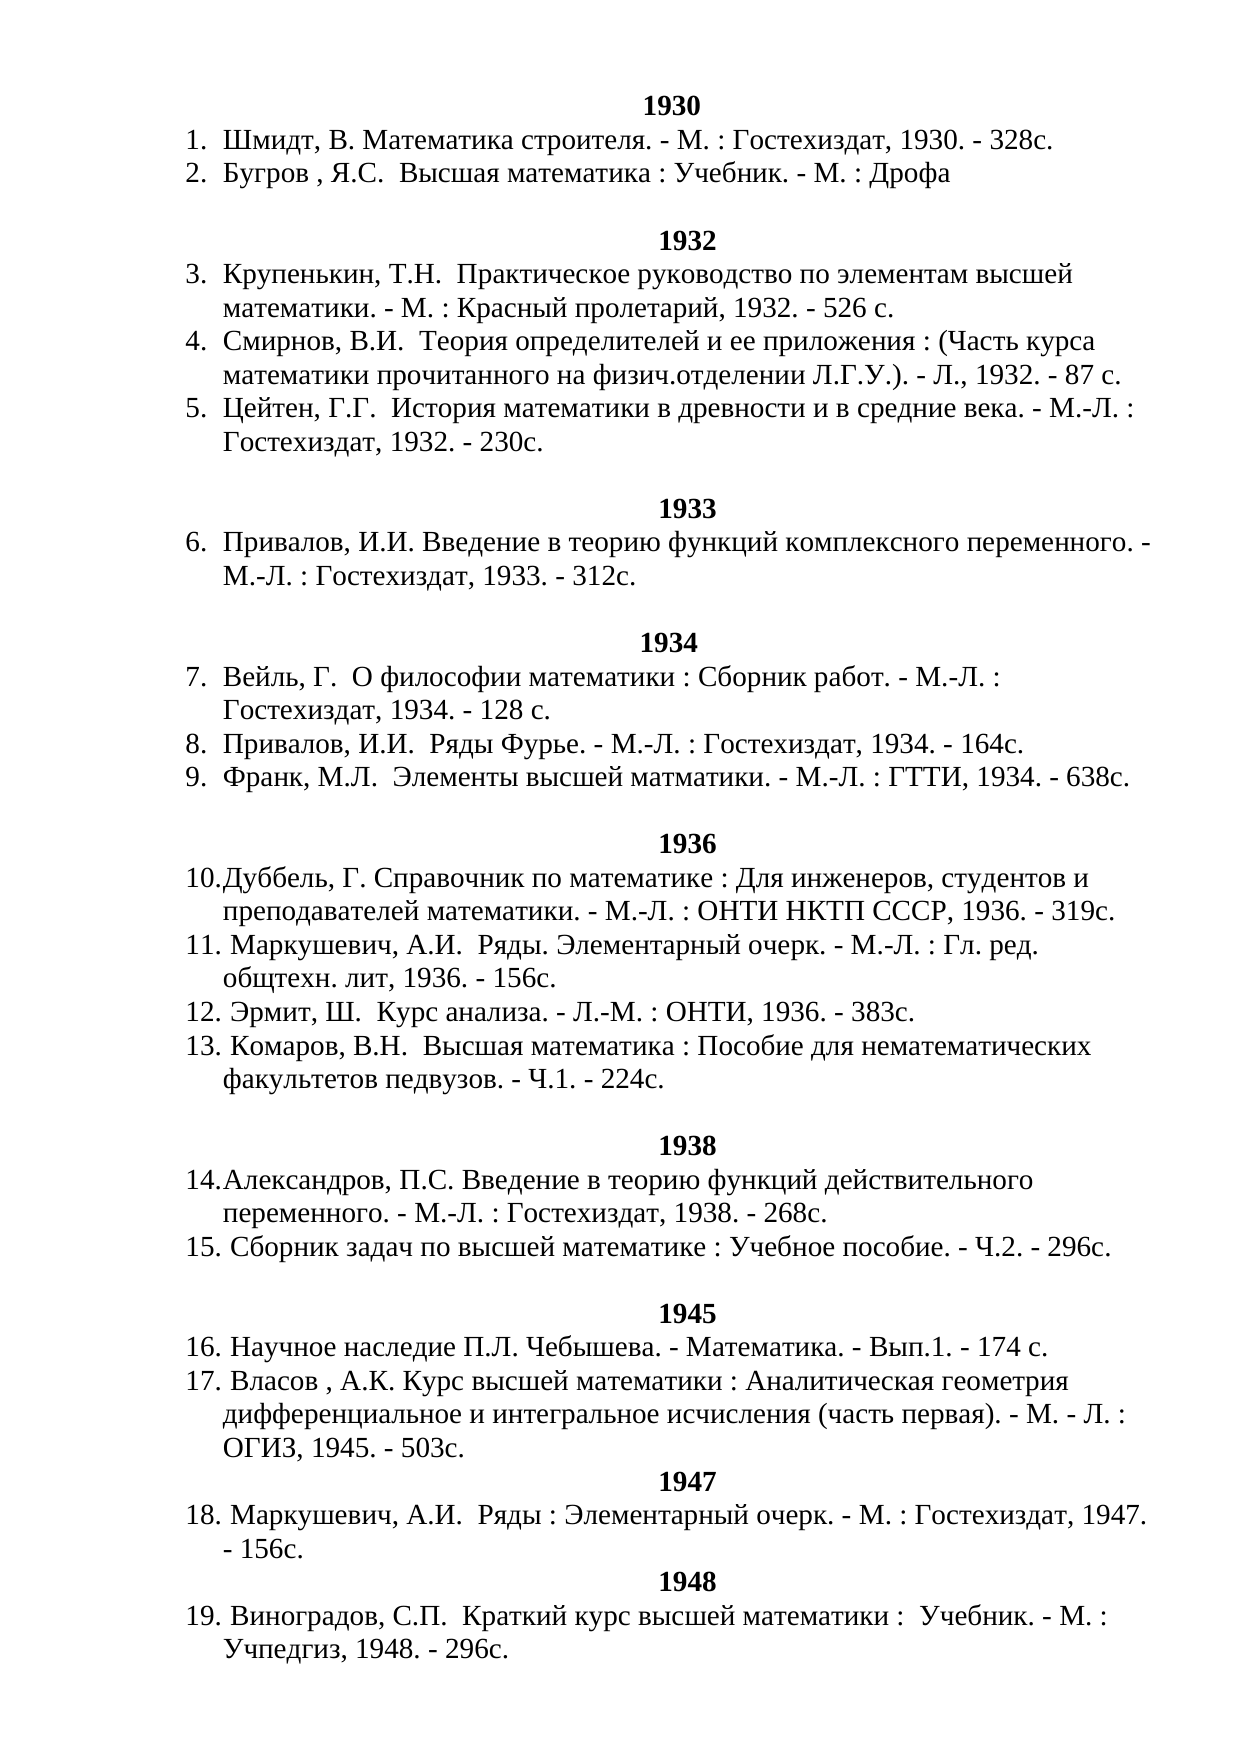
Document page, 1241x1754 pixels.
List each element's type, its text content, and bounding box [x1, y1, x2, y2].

text 1930 [148, 88, 1152, 122]
list 1948 [223, 1564, 1152, 1598]
list 1945 [223, 1296, 1152, 1329]
list 1932 [223, 223, 1152, 256]
list 1936 [223, 826, 1152, 860]
list Научное наследие П.Л. Чебышева. - Математика. - Вып.1. - 174 с. [185, 1329, 1152, 1363]
list Привалов, И.И. Ряды Фурье. - М.-Л. : Гостехиздат, 1934. - 164с. [185, 726, 1152, 759]
list Сборник задач по высшей математике : Учебное пособие. - Ч.2. - 296с. [185, 1229, 1152, 1262]
list Смирнов, В.И. Теория определителей и ее приложения : (Часть курса математики прочитанного на физич.отделении Л.Г.У.). - Л., 1932. - 87 с. [185, 323, 1152, 390]
list Франк, М.Л. Элементы высшей матматики. - М.-Л. : ГТТИ, 1934. - 638с. [185, 759, 1152, 793]
list Эрмит, Ш. Курс анализа. - Л.-М. : ОНТИ, 1936. - 383с. [185, 994, 1152, 1028]
list Цейтен, Г.Г. История математики в древности и в средние века. - М.-Л. : Гостехиздат, 1932. - 230с. [185, 390, 1152, 457]
list Крупенькин, Т.Н. Практическое руководство по элементам высшей математики. - М. : Красный пролетарий, 1932. - 526 с. [185, 256, 1152, 323]
list Комаров, В.Н. Высшая математика : Пособие для нематематических факультетов педвузов. - Ч.1. - 224с. [185, 1028, 1152, 1095]
list 1947 [223, 1464, 1152, 1497]
list Власов , А.К. Курс высшей математики : Аналитическая геометрия дифференциальное и интегральное исчисления (часть первая). - М. - Л. : ОГИЗ, 1945. - 503с. [185, 1363, 1152, 1464]
list Маркушевич, А.И. Ряды. Элементарный очерк. - М.-Л. : Гл. ред. общтехн. лит, 1936. - 156с. [185, 927, 1152, 994]
list Вейль, Г. О философии математики : Сборник работ. - М.-Л. : Гостехиздат, 1934. - 128 с. [185, 659, 1152, 726]
list Маркушевич, А.И. Ряды : Элементарный очерк. - М. : Гостехиздат, 1947. - 156с. [185, 1497, 1152, 1564]
list Дуббель, Г. Справочник по математике : Для инженеров, студентов и преподавателей математики. - М.-Л. : ОНТИ НКТП СССР, 1936. - 319с. [185, 860, 1152, 927]
list Виноградов, С.П. Краткий курс высшей математики : Учебник. - М. : Учпедгиз, 1948. - 296с. [185, 1598, 1152, 1665]
list Привалов, И.И. Введение в теорию функций комплексного переменного. - М.-Л. : Гостехиздат, 1933. - 312с. [185, 524, 1152, 592]
list Александров, П.С. Введение в теорию функций действительного переменного. - М.-Л. : Гостехиздат, 1938. - 268с. [185, 1162, 1152, 1229]
list Бугров , Я.С. Высшая математика : Учебник. - М. : Дрофа [185, 156, 1152, 189]
text 1934 [185, 625, 1152, 659]
list Шмидт, В. Математика строителя. - М. : Гостехиздат, 1930. - 328с. [185, 122, 1152, 156]
list 1933 [223, 491, 1152, 524]
list 1938 [223, 1128, 1152, 1162]
